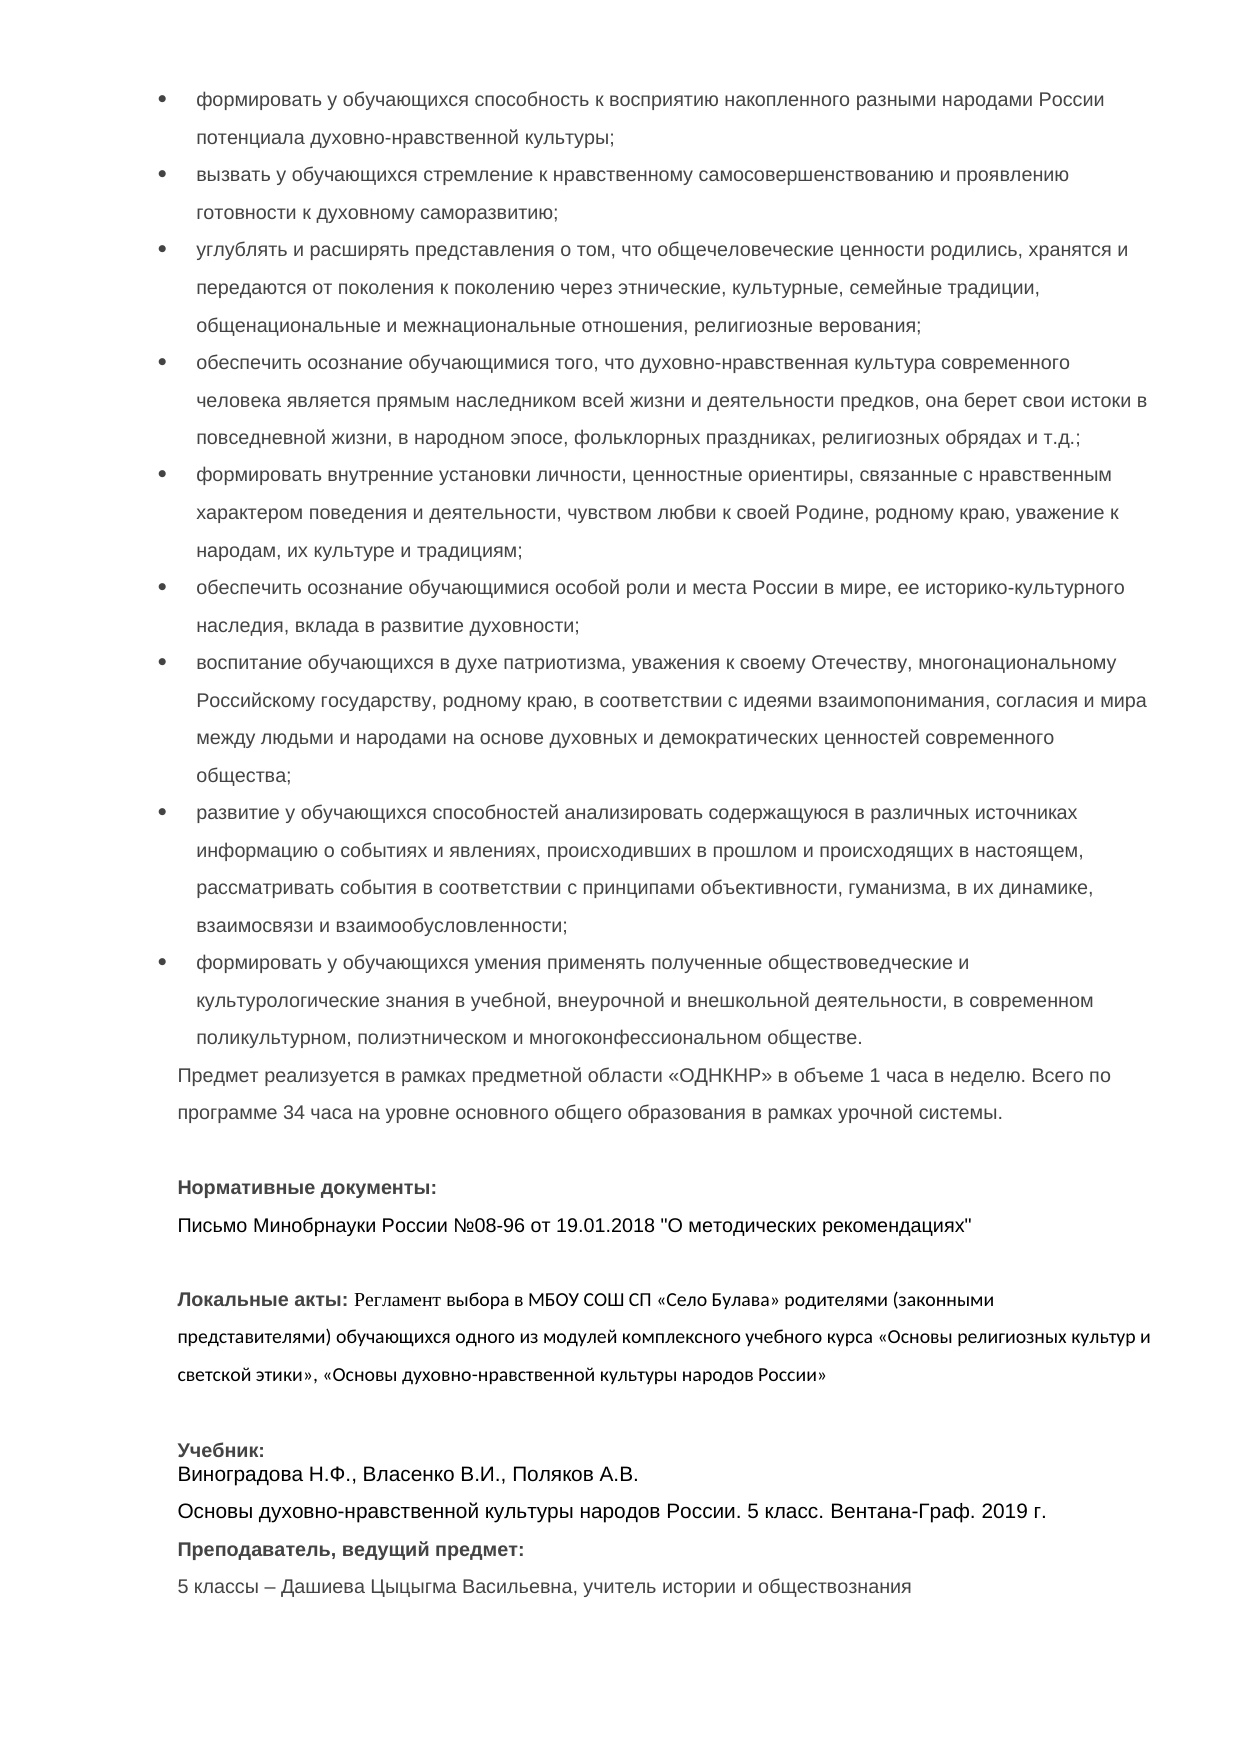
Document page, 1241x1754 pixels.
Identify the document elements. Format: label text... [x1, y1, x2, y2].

text Преподаватель, ведущий предмет: [177, 1523, 1152, 1560]
text Локальные акты: Регламент выбора в МБОУ СОШ СП «Село Булава» родителями (законными представителями) обучающихся одного из модулей комплексного учебного курса «Основы религиозных культур и светской этики», «Основы духовно-нравственной культуры народов России» [177, 1274, 1152, 1386]
text Основы духовно-нравственной культуры народов России. 5 класс. Вентана-Граф. 2019 г. [177, 1485, 1152, 1523]
list обеспечить осознание обучающимися того, что духовно-нравственная культура современного человека является прямым наследником всей жизни и деятельности предков, она берет свои истоки в повседневной жизни, в народном эпосе, фольклорных праздниках, религиозных обрядах и т.д.; [158, 336, 1152, 449]
text Письмо Минобрнауки России №08-96 от 19.01.2018 "О методических рекомендациях" [177, 1199, 1152, 1236]
text Нормативные документы: [177, 1161, 1152, 1199]
list формировать внутренние установки личности, ценностные ориентиры, связанные с нравственным характером поведения и деятельности, чувством любви к своей Родине, родному краю, уважение к народам, их культуре и традициям; [158, 449, 1152, 561]
text Виноградова Н.Ф., Власенко В.И., Поляков А.В. [177, 1461, 1152, 1485]
list воспитание обучающихся в духе патриотизма, уважения к своему Отечеству, многонациональному Российскому государству, родному краю, в соответствии с идеями взаимопонимания, согласия и мира между людьми и народами на основе духовных и демократических ценностей современного общества; [158, 636, 1152, 786]
text Предмет реализуется в рамках предметной области «ОДНКНР» в объеме 1 часа в неделю. Всего по программе 34 часа на уровне основного общего образования в рамках урочной системы. [177, 1049, 1152, 1124]
list вызвать у обучающихся стремление к нравственному самосовершенствованию и проявлению готовности к духовному саморазвитию; [158, 149, 1152, 224]
list углублять и расширять представления о том, что общечеловеческие ценности родились, хранятся и передаются от поколения к поколению через этнические, культурные, семейные традиции, общенациональные и межнациональные отношения, религиозные верования; [158, 224, 1152, 336]
list формировать у обучающихся умения применять полученные обществоведческие и культурологические знания в учебной, внеурочной и внешкольной деятельности, в современном поликультурном, полиэтническом и многоконфессиональном обществе. [158, 936, 1152, 1049]
list развитие у обучающихся способностей анализировать содержащуюся в различных источниках информацию о событиях и явлениях, происходивших в прошлом и происходящих в настоящем, рассматривать события в соответствии с принципами объективности, гуманизма, в их динамике, взаимосвязи и взаимообусловленности; [158, 786, 1152, 936]
text 5 классы – Дашиева Цыцыгма Васильевна, учитель истории и обществознания [177, 1560, 1152, 1598]
list обеспечить осознание обучающимися особой роли и места России в мире, ее историко-культурного наследия, вклада в развитие духовности; [158, 561, 1152, 636]
list формировать у обучающихся способность к восприятию накопленного разными народами России потенциала духовно-нравственной культуры; [158, 74, 1152, 149]
text Учебник: [177, 1424, 1152, 1461]
